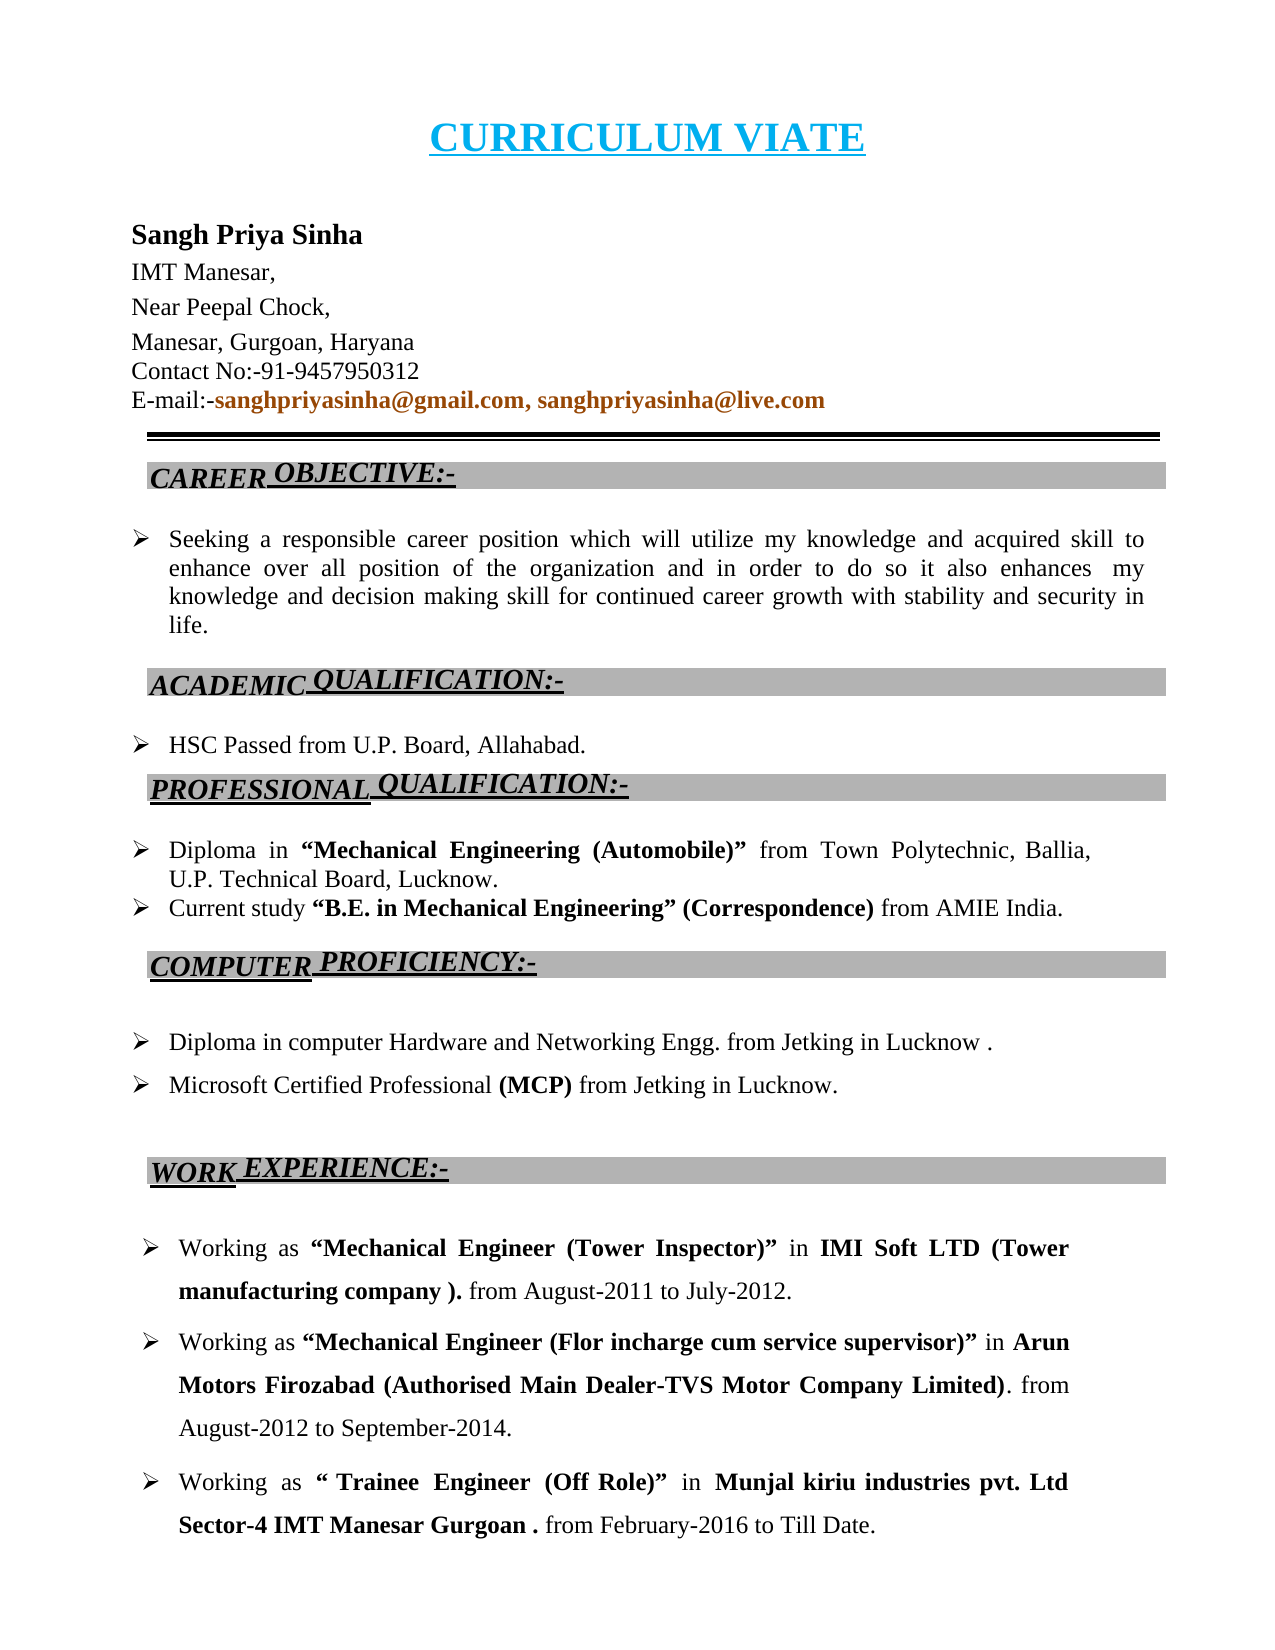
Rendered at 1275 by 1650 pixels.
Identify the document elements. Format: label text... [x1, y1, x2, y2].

list Working as “Mechanical Engineer (Tower Inspector)” in IMI Soft LTD (Tower manufacturing company ). from August-2011 to July-2012. [141, 1233, 1069, 1305]
list Microsoft Certified Professional (MCP) from Jetking in Lucknow. [131, 1070, 1158, 1099]
list Current study “B.E. in Mechanical Engineering” (Correspondence) from AMIE India. [131, 893, 1158, 922]
text E-mail:-sanghpriyasinha@gmail.com, sanghpriyasinha@live.com [131, 385, 1158, 414]
list Seeking a responsible career position which will utilize my knowledge and acquired skill to enhance over all position of the organization and in order to do so it also enhances my knowledge and decision making skill for continued career growth with stability and security in life. [131, 524, 1144, 639]
text IMT Manesar, [131, 258, 386, 286]
text Manesar, Gurgoan, Haryana [131, 328, 567, 356]
list Working as “ Trainee Engineer (Off Role)” in Munjal kiriu industries pvt. Ltd Sector-4 IMT Manesar Gurgoan . from February-2016 to Till Date. [141, 1463, 1069, 1539]
list Diploma in computer Hardware and Networking Engg. from Jetking in Lucknow . [131, 1027, 1158, 1056]
text Sangh Priya Sinha [131, 218, 386, 251]
text Near Peepal Chock, [131, 293, 567, 321]
list Diploma in “Mechanical Engineering (Automobile)” from Town Polytechnic, Ballia, [131, 835, 1158, 864]
list Working as “Mechanical Engineer (Flor incharge cum service supervisor)” in Arun Motors Firozabad (Authorised Main Dealer-TVS Motor Company Limited). from August-2012 to September-2014. [141, 1327, 1069, 1442]
list HSC Passed from U.P. Board, Allahabad. [131, 730, 1158, 759]
text CURRICULUM VIATE [117, 112, 1158, 160]
text Contact No:-91-9457950312 [131, 356, 1158, 385]
text U.P. Technical Board, Lucknow. [169, 864, 1158, 893]
